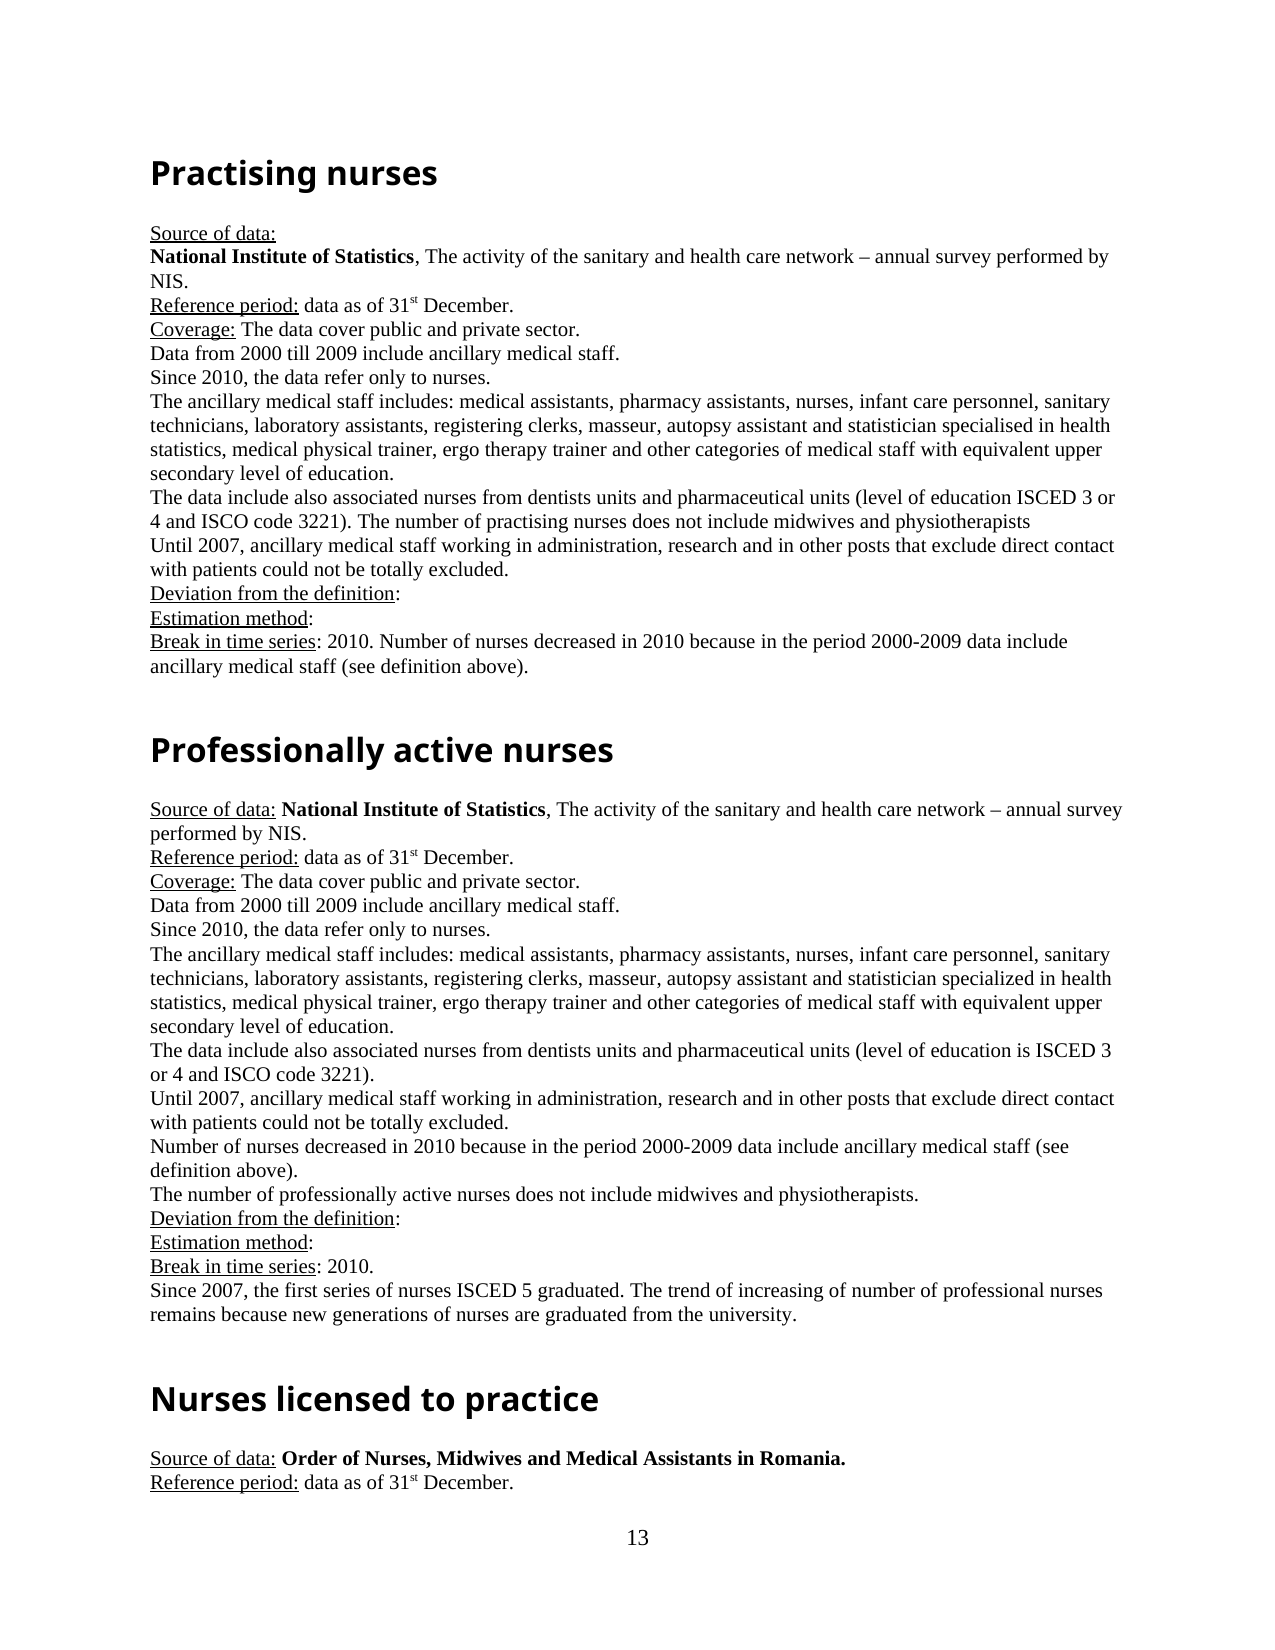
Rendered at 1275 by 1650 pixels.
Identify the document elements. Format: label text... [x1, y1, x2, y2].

text Estimation method: [150, 1230, 1125, 1254]
text Until 2007, ancillary medical staff working in administration, research and in other posts that exclude direct contact with patients could not be totally excluded. [150, 1086, 1125, 1134]
text Break in time series: 2010. [150, 1254, 1125, 1278]
text Deviation from the definition: [150, 1206, 1125, 1230]
text Data from 2000 till 2009 include ancillary medical staff. [150, 341, 1125, 365]
text Break in time series: 2010. Number of nurses decreased in 2010 because in the period 2000-2009 data include ancillary medical staff (see definition above). [150, 629, 1125, 678]
text Source of data: [150, 220, 1125, 244]
text Reference period: data as of 31st December. [150, 293, 1125, 317]
text The number of professionally active nurses does not include midwives and physiotherapists. [150, 1182, 1125, 1206]
text The data include also associated nurses from dentists units and pharmaceutical units (level of education is ISCED 3 or 4 and ISCO code 3221). [150, 1038, 1125, 1086]
subtitle Practising nurses [150, 150, 1125, 195]
text Reference period: data as of 31st December. [150, 845, 1125, 869]
subtitle Professionally active nurses [150, 727, 1125, 772]
text Number of nurses decreased in 2010 because in the period 2000-2009 data include ancillary medical staff (see definition above). [150, 1134, 1125, 1182]
text Coverage: The data cover public and private sector. [150, 317, 1125, 341]
text Since 2010, the data refer only to nurses. [150, 365, 1125, 389]
text Since 2007, the first series of nurses ISCED 5 graduated. The trend of increasing of number of professional nurses remains because new generations of nurses are graduated from the university. [150, 1278, 1125, 1326]
text Source of data: Order of Nurses, Midwives and Medical Assistants in Romania. [150, 1446, 1125, 1470]
text Reference period: data as of 31st December. [150, 1470, 1125, 1494]
text Source of data: National Institute of Statistics, The activity of the sanitary and health care network – annual survey performed by NIS. [150, 797, 1125, 845]
text National Institute of Statistics, The activity of the sanitary and health care network – annual survey performed by NIS. [150, 244, 1125, 293]
text Since 2010, the data refer only to nurses. [150, 917, 1125, 941]
text Data from 2000 till 2009 include ancillary medical staff. [150, 893, 1125, 917]
text Until 2007, ancillary medical staff working in administration, research and in other posts that exclude direct contact with patients could not be totally excluded. [150, 533, 1125, 581]
text Deviation from the definition: [150, 581, 1125, 605]
text The data include also associated nurses from dentists units and pharmaceutical units (level of education ISCED 3 or 4 and ISCO code 3221). The number of practising nurses does not include midwives and physiotherapists [150, 485, 1125, 533]
text The ancillary medical staff includes: medical assistants, pharmacy assistants, nurses, infant care personnel, sanitary technicians, laboratory assistants, registering clerks, masseur, autopsy assistant and statistician specialised in health statistics, medical physical trainer, ergo therapy trainer and other categories of medical staff with equivalent upper secondary level of education. [150, 389, 1125, 485]
text Estimation method: [150, 605, 1125, 629]
subtitle Nurses licensed to practice [150, 1376, 1125, 1421]
text Coverage: The data cover public and private sector. [150, 869, 1125, 893]
text The ancillary medical staff includes: medical assistants, pharmacy assistants, nurses, infant care personnel, sanitary technicians, laboratory assistants, registering clerks, masseur, autopsy assistant and statistician specialized in health statistics, medical physical trainer, ergo therapy trainer and other categories of medical staff with equivalent upper secondary level of education. [150, 941, 1125, 1038]
